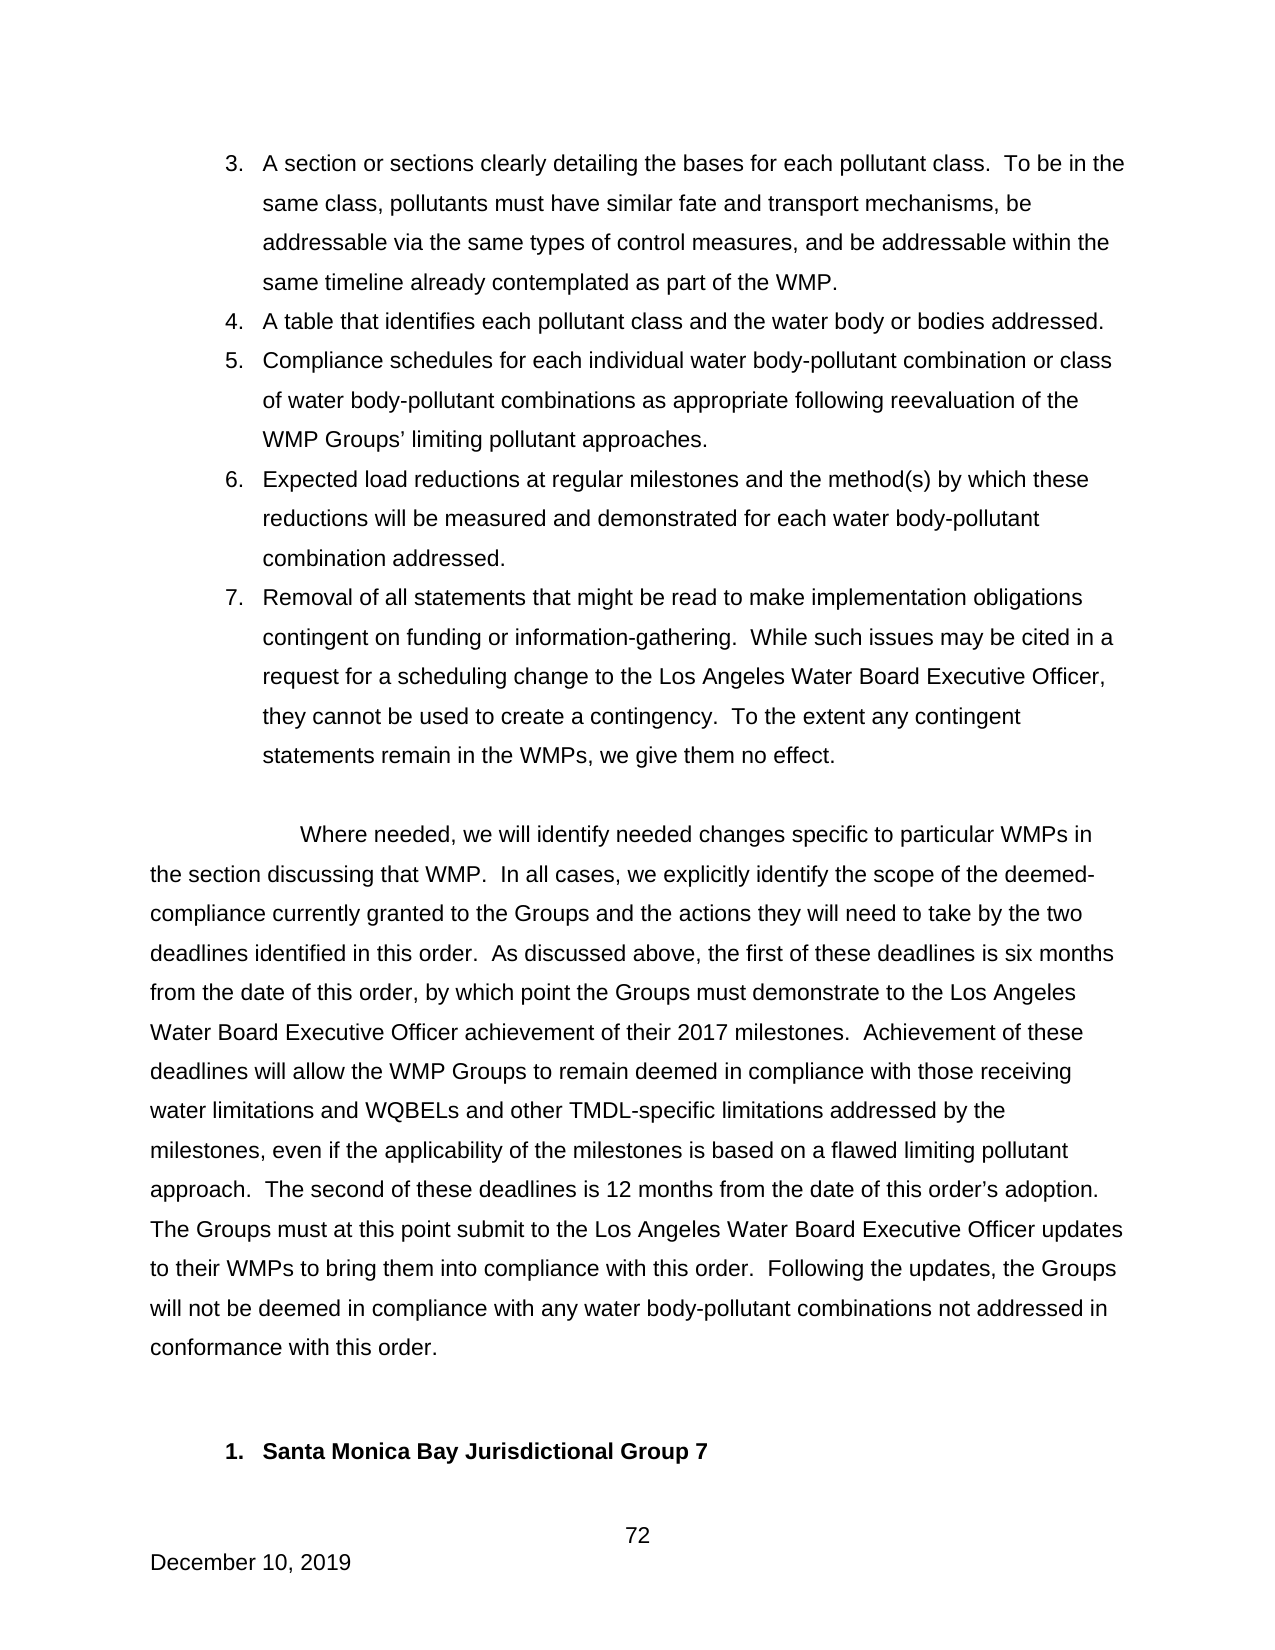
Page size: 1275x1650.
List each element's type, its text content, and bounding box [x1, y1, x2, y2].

list Compliance schedules for each individual water body-pollutant combination or class of water body-pollutant combinations as appropriate following reevaluation of the WMP Groups’ limiting pollutant approaches. [225, 347, 1125, 453]
subtitle Santa Monica Bay Jurisdictional Group 7 [225, 1438, 1125, 1465]
list Removal of all statements that might be read to make implementation obligations contingent on funding or information-gathering. While such issues may be cited in a request for a scheduling change to the Los Angeles Water Board Executive Officer, they cannot be used to create a contingency. To the extent any contingent statements remain in the WMPs, we give them no effect. [225, 584, 1125, 768]
list A section or sections clearly detailing the bases for each pollutant class. To be in the same class, pollutants must have similar fate and transport mechanisms, be addressable via the same types of control measures, and be addressable within the same timeline already contemplated as part of the WMP. [225, 150, 1125, 295]
list Expected load reductions at regular milestones and the method(s) by which these reductions will be measured and demonstrated for each water body-pollutant combination addressed. [225, 466, 1125, 571]
text Where needed, we will identify needed changes specific to particular WMPs in the section discussing that WMP. In all cases, we explicitly identify the scope of the deemed-compliance currently granted to the Groups and the actions they will need to take by the two deadlines identified in this order. As discussed above, the first of these deadlines is six months from the date of this order, by which point the Groups must demonstrate to the Los Angeles Water Board Executive Officer achievement of their 2017 milestones. Achievement of these deadlines will allow the WMP Groups to remain deemed in compliance with those receiving water limitations and WQBELs and other TMDL-specific limitations addressed by the milestones, even if the applicability of the milestones is based on a flawed limiting pollutant approach. The second of these deadlines is 12 months from the date of this order’s adoption. The Groups must at this point submit to the Los Angeles Water Board Executive Officer updates to their WMPs to bring them into compliance with this order. Following the updates, the Groups will not be deemed in compliance with any water body-pollutant combinations not addressed in conformance with this order. [150, 821, 1125, 1361]
list A table that identifies each pollutant class and the water body or bodies addressed. [225, 308, 1125, 334]
